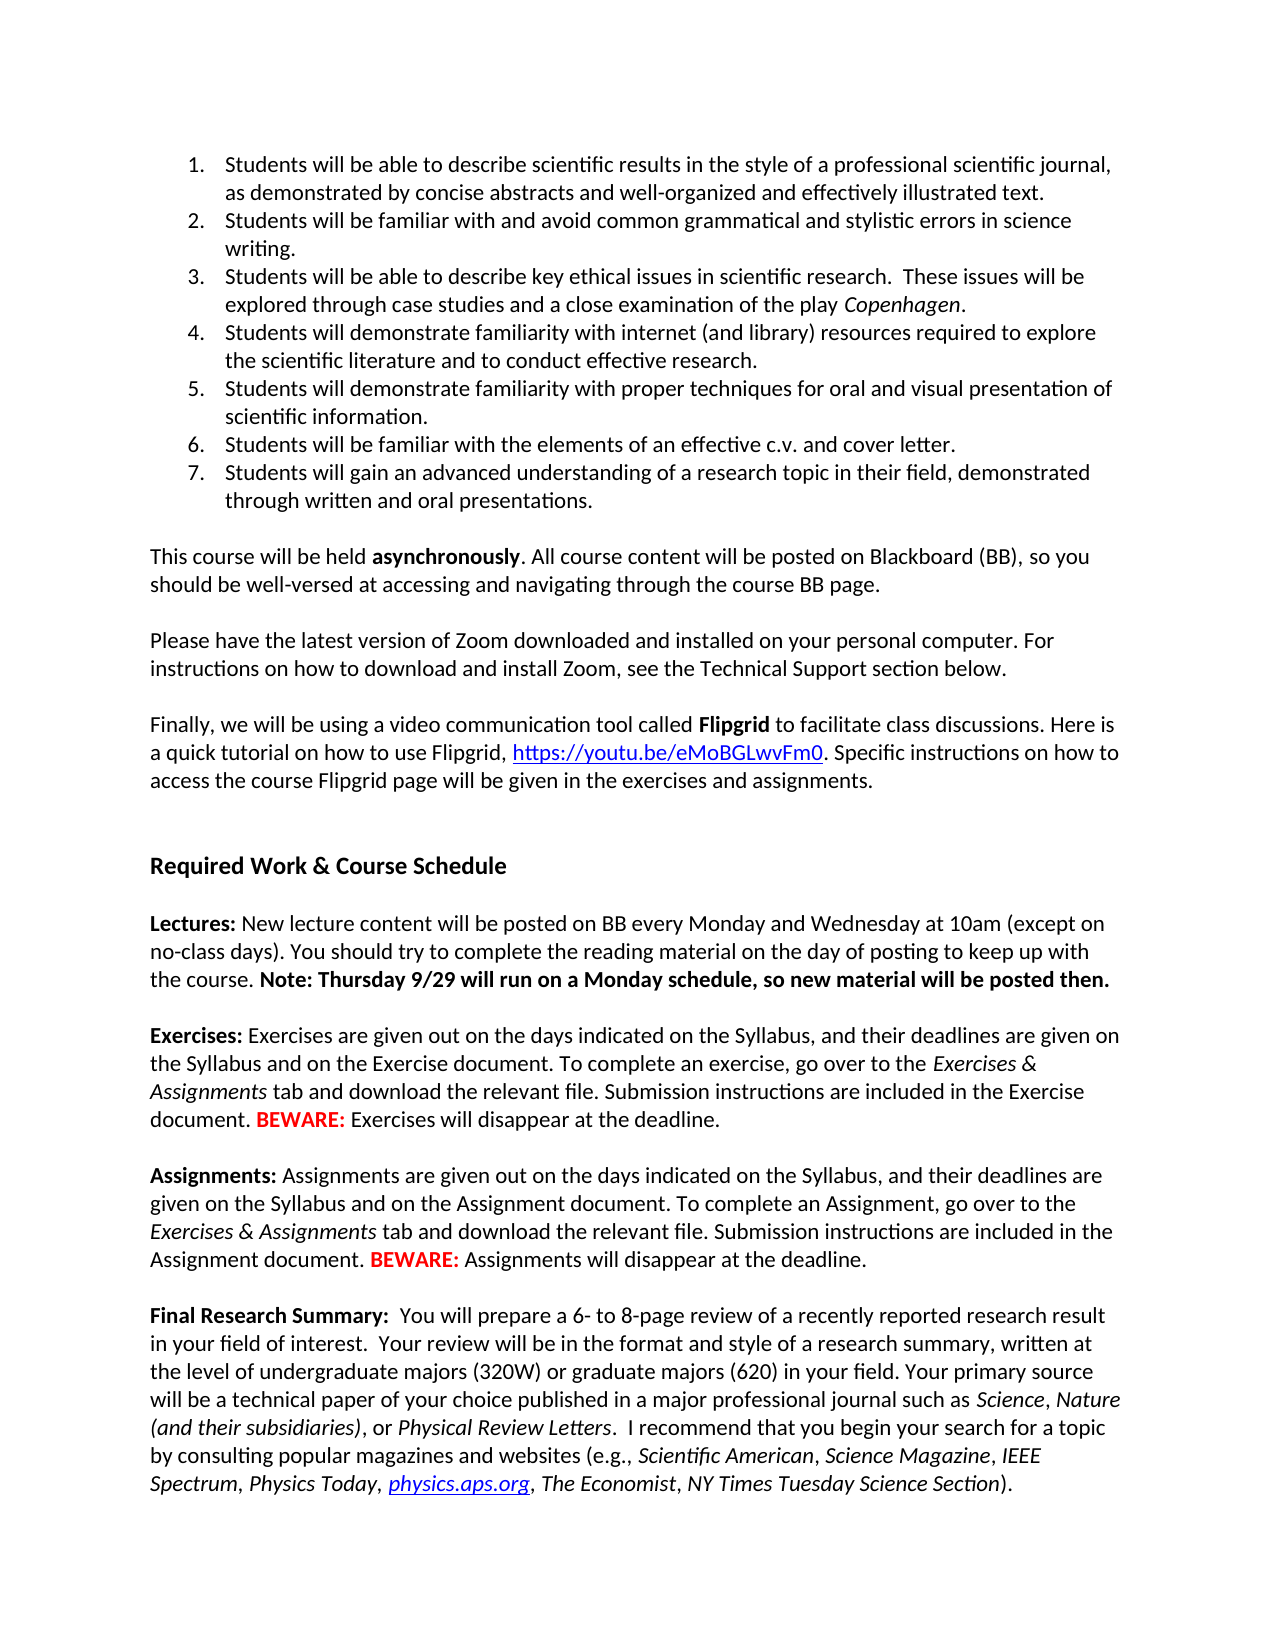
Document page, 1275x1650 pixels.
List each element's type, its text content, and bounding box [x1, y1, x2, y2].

list Students will gain an advanced understanding of a research topic in their field, demonstrated through written and oral presentations. [187, 458, 1125, 514]
list Students will demonstrate familiarity with internet (and library) resources required to explore the scientific literature and to conduct effective research. [187, 318, 1125, 374]
text Assignments: Assignments are given out on the days indicated on the Syllabus, and their deadlines are given on the Syllabus and on the Assignment document. To complete an Assignment, go over to the Exercises & Assignments tab and download the relevant file. Submission instructions are included in the Assignment document. BEWARE: Assignments will disappear at the deadline. [150, 1161, 1125, 1273]
text This course will be held asynchronously. All course content will be posted on Blackboard (BB), so you should be well-versed at accessing and navigating through the course BB page. [150, 542, 1125, 598]
list Students will be familiar with the elements of an effective c.v. and cover letter. [187, 430, 1125, 458]
list Students will be able to describe scientific results in the style of a professional scientific journal, as demonstrated by concise abstracts and well-organized and effectively illustrated text. [187, 150, 1125, 206]
list Students will be able to describe key ethical issues in scientific research. These issues will be explored through case studies and a close examination of the play Copenhagen. [187, 262, 1125, 318]
text Lectures: New lecture content will be posted on BB every Monday and Wednesday at 10am (except on no-class days). You should try to complete the reading material on the day of posting to keep up with the course. Note: Thursday 9/29 will run on a Monday schedule, so new material will be posted then. [150, 909, 1125, 993]
list Students will demonstrate familiarity with proper techniques for oral and visual presentation of scientific information. [187, 374, 1125, 430]
text Required Work & Course Schedule [150, 851, 1125, 881]
list Students will be familiar with and avoid common grammatical and stylistic errors in science writing. [187, 206, 1125, 262]
text Please have the latest version of Zoom downloaded and installed on your personal computer. For instructions on how to download and install Zoom, see the Technical Support section below. [150, 626, 1125, 682]
text Final Research Summary: You will prepare a 6- to 8-page review of a recently reported research result in your field of interest. Your review will be in the format and style of a research summary, written at the level of undergraduate majors (320W) or graduate majors (620) in your field. Your primary source will be a technical paper of your choice published in a major professional journal such as Science, Nature (and their subsidiaries), or Physical Review Letters. I recommend that you begin your search for a topic by consulting popular magazines and websites (e.g., Scientific American, Science Magazine, IEEE Spectrum, Physics Today, physics.aps.org, The Economist, NY Times Tuesday Science Section). [150, 1301, 1125, 1497]
text Finally, we will be using a video communication tool called Flipgrid to facilitate class discussions. Here is a quick tutorial on how to use Flipgrid, https://youtu.be/eMoBGLwvFm0. Specific instructions on how to access the course Flipgrid page will be given in the exercises and assignments. [150, 710, 1125, 794]
text Exercises: Exercises are given out on the days indicated on the Syllabus, and their deadlines are given on the Syllabus and on the Exercise document. To complete an exercise, go over to the Exercises & Assignments tab and download the relevant file. Submission instructions are included in the Exercise document. BEWARE: Exercises will disappear at the deadline. [150, 1021, 1125, 1133]
